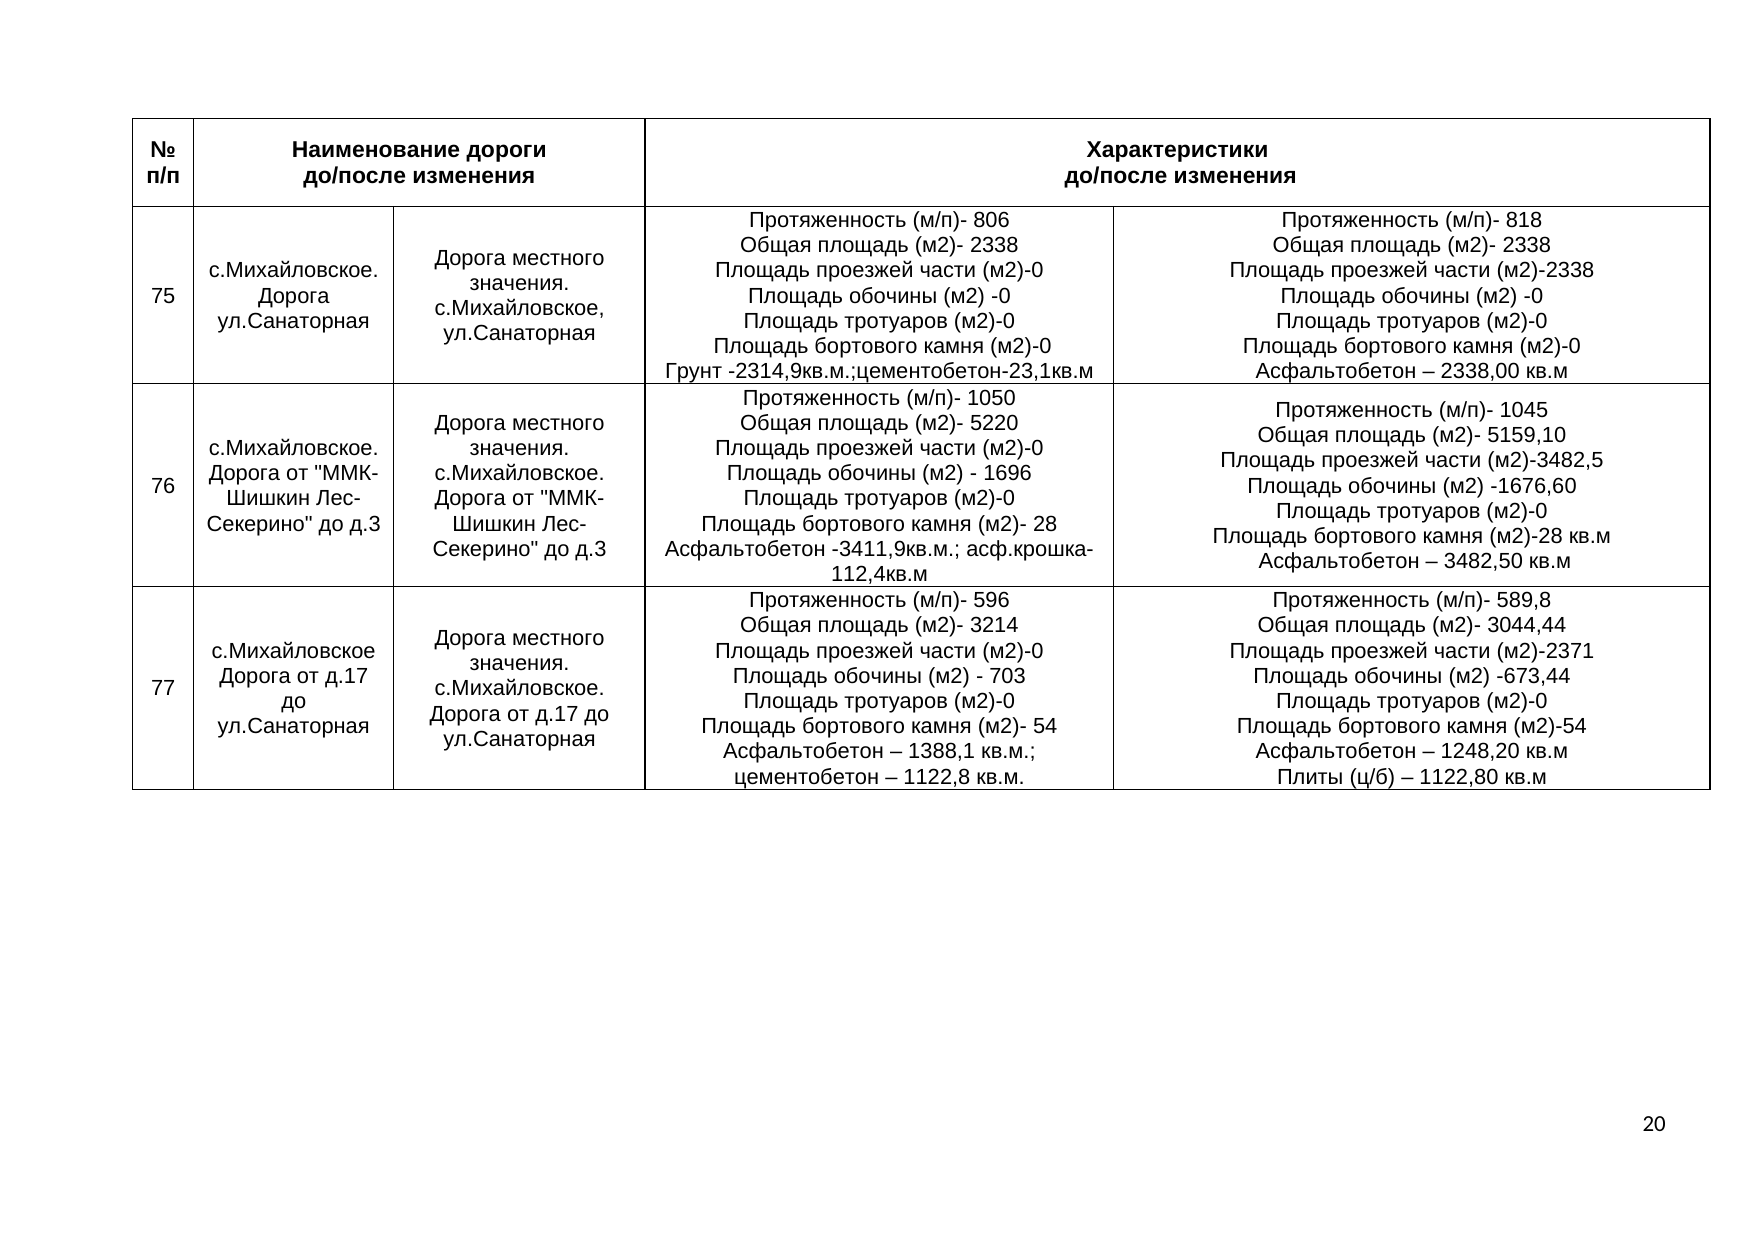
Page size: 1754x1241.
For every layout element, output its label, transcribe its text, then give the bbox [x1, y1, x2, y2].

table_cell Дорога местного значения. с.Михайловское, ул.Санаторная [394, 207, 644, 383]
table_header Наименование дороги до/после изменения [194, 119, 644, 206]
table_cell Протяженность (м/п)- 1050 Общая площадь (м2)- 5220 Площадь проезжей части (м2)-0 Площадь обочины (м2) - 1696 Площадь тротуаров (м2)-0 Площадь бортового камня (м2)- 28 Асфальтобетон -3411,9кв.м.; асф.крошка-112,4кв.м [646, 384, 1113, 586]
table_cell Протяженность (м/п)- 1045 Общая площадь (м2)- 5159,10 Площадь проезжей части (м2)-3482,5 Площадь обочины (м2) -1676,60 Площадь тротуаров (м2)-0 Площадь бортового камня (м2)-28 кв.м Асфальтобетон – 3482,50 кв.м [1114, 384, 1709, 586]
table_cell Протяженность (м/п)- 596 Общая площадь (м2)- 3214 Площадь проезжей части (м2)-0 Площадь обочины (м2) - 703 Площадь тротуаров (м2)-0 Площадь бортового камня (м2)- 54 Асфальтобетон – 1388,1 кв.м.; цементобетон – 1122,8 кв.м. [646, 587, 1113, 789]
table_cell Протяженность (м/п)- 818 Общая площадь (м2)- 2338 Площадь проезжей части (м2)-2338 Площадь обочины (м2) -0 Площадь тротуаров (м2)-0 Площадь бортового камня (м2)-0 Асфальтобетон – 2338,00 кв.м [1114, 207, 1709, 383]
table_cell Дорога местного значения. с.Михайловское. Дорога от д.17 до ул.Санаторная [394, 587, 644, 789]
table_cell 75 [133, 207, 193, 383]
table_cell Дорога местного значения. с.Михайловское. Дорога от "ММК-Шишкин Лес-Секерино" до д.3 [394, 384, 644, 586]
table_cell Протяженность (м/п)- 806 Общая площадь (м2)- 2338 Площадь проезжей части (м2)-0 Площадь обочины (м2) -0 Площадь тротуаров (м2)-0 Площадь бортового камня (м2)-0 Грунт -2314,9кв.м.;цементобетон-23,1кв.м [646, 207, 1113, 383]
table_header Характеристики до/после изменения [646, 119, 1709, 206]
table_cell Протяженность (м/п)- 589,8 Общая площадь (м2)- 3044,44 Площадь проезжей части (м2)-2371 Площадь обочины (м2) -673,44 Площадь тротуаров (м2)-0 Площадь бортового камня (м2)-54 Асфальтобетон – 1248,20 кв.м Плиты (ц/б) – 1122,80 кв.м [1114, 587, 1709, 789]
table_header № п/п [133, 119, 193, 206]
table_cell с.Михайловское.Дорога от "ММК-Шишкин Лес-Секерино" до д.3 [194, 384, 393, 586]
table_cell с.Михайловское Дорога от д.17 до ул.Санаторная [194, 587, 393, 789]
table_cell с.Михайловское.Дорога ул.Санаторная [194, 207, 393, 383]
table_cell 76 [133, 384, 193, 586]
table_cell 77 [133, 587, 193, 789]
